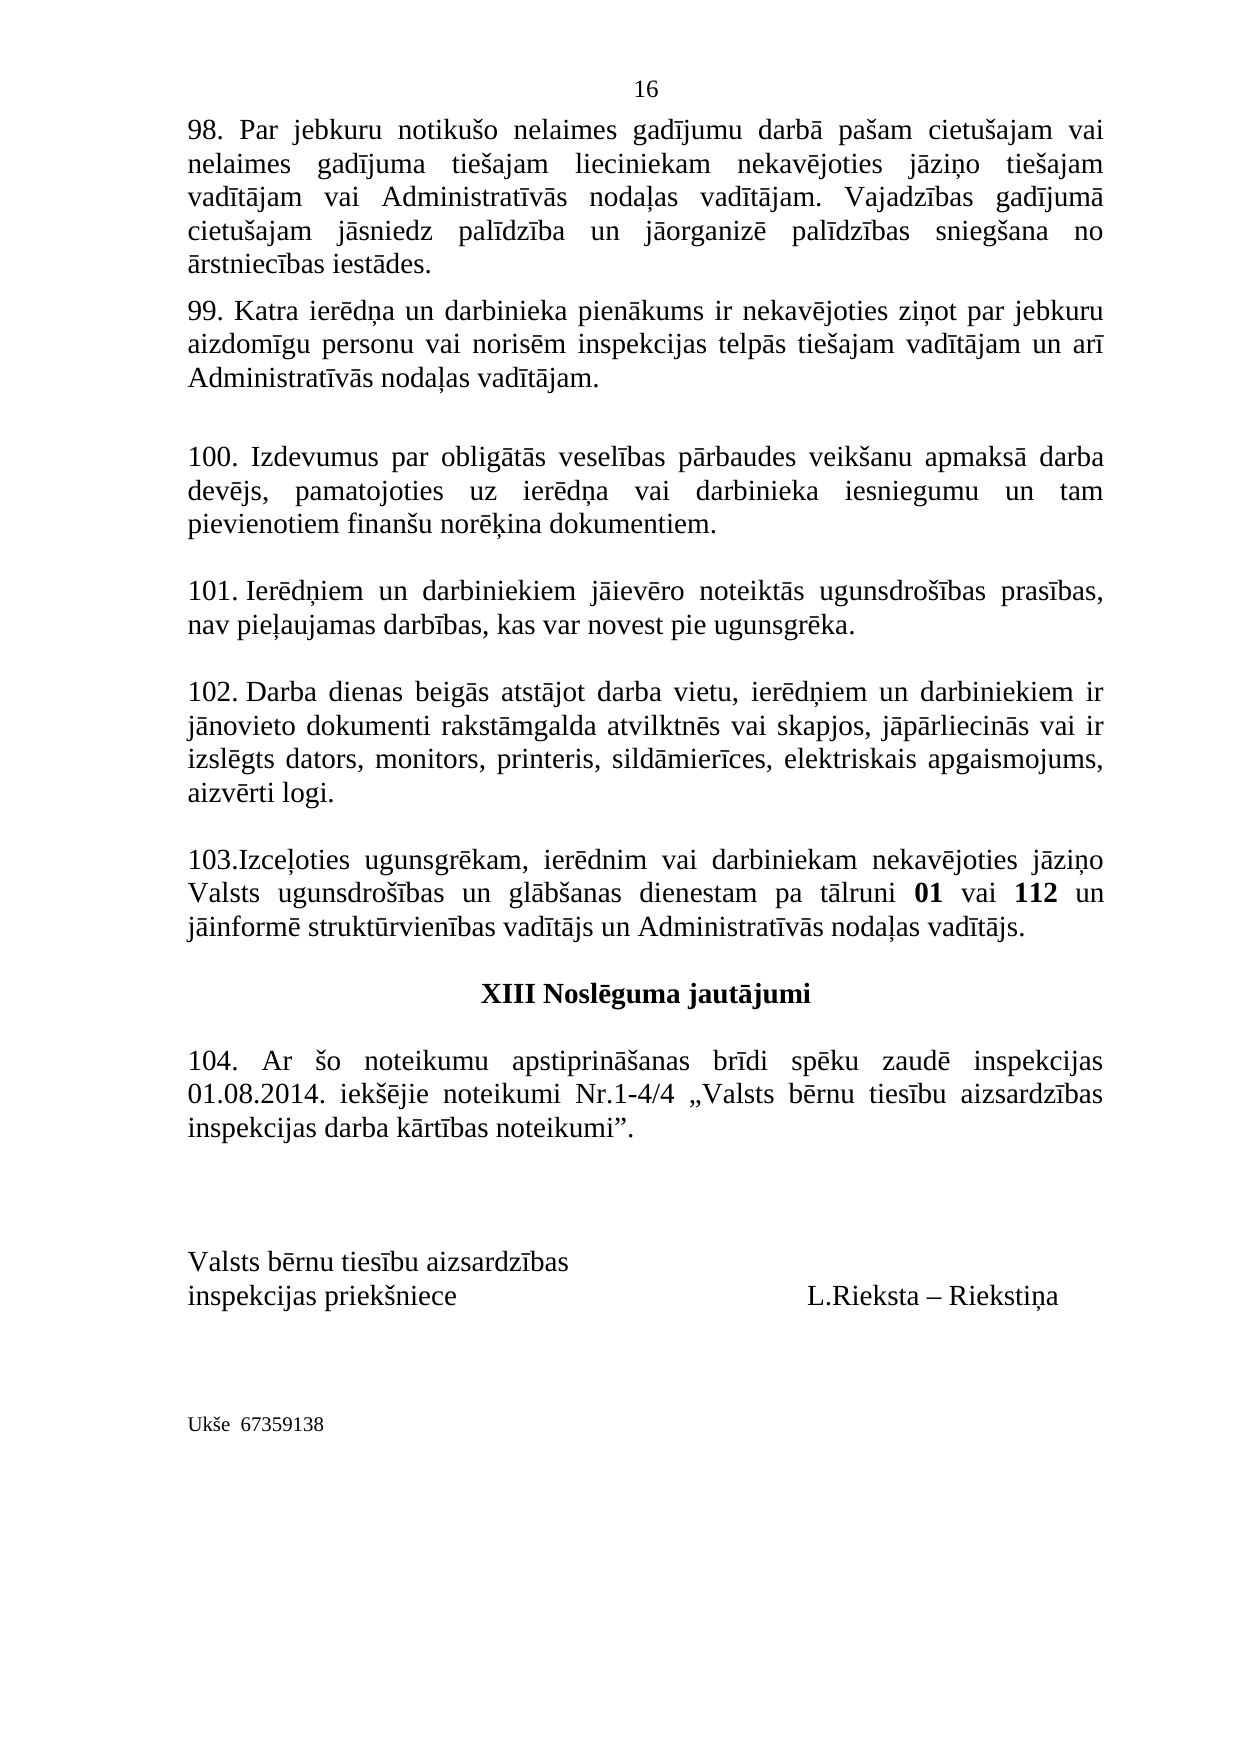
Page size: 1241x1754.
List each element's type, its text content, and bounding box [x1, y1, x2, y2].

text 104. Ar šo noteikumu apstiprināšanas brīdi spēku zaudē inspekcijas 01.08.2014. iekšējie noteikumi Nr.1-4/4 „Valsts bērnu tiesību aizsardzības inspekcijas darba kārtības noteikumi”. [187, 1043, 1104, 1144]
text 100. Izdevumus par obligātās veselības pārbaudes veikšanu apmaksā darba devējs, pamatojoties uz ierēdņa vai darbinieka iesniegumu un tam pievienotiem finanšu norēķina dokumentiem. [187, 439, 1104, 540]
text 99. Katra ierēdņa un darbinieka pienākums ir nekavējoties ziņot par jebkuru aizdomīgu personu vai norisēm inspekcijas telpās tiešajam vadītājam un arī Administratīvās nodaļas vadītājam. [187, 293, 1104, 393]
text Valsts bērnu tiesību aizsardzības [187, 1244, 1104, 1278]
text 102. Darba dienas beigās atstājot darba vietu, ierēdņiem un darbiniekiem ir jānovieto dokumenti rakstāmgalda atvilktnēs vai skapjos, jāpārliecinās vai ir izslēgts dators, monitors, printeris, sildāmierīces, elektriskais apgaismojums, aizvērti logi. [187, 674, 1104, 808]
text XIII Noslēguma jautājumi [187, 976, 1104, 1009]
text 98. Par jebkuru notikušo nelaimes gadījumu darbā pašam cietušajam vai nelaimes gadījuma tiešajam lieciniekam nekavējoties jāziņo tiešajam vadītājam vai Administratīvās nodaļas vadītājam. Vajadzības gadījumā cietušajam jāsniedz palīdzība un jāorganizē palīdzības sniegšana no ārstniecības iestādes. [187, 112, 1104, 280]
text Ukše 67359138 [187, 1412, 1104, 1436]
text 101. Ierēdņiem un darbiniekiem jāievēro noteiktās ugunsdrošības prasības, nav pieļaujamas darbības, kas var novest pie ugunsgrēka. [187, 573, 1104, 641]
text 103.Izceļoties ugunsgrēkam, ierēdnim vai darbiniekam nekavējoties jāziņo Valsts ugunsdrošības un glābšanas dienestam pa tālruni 01 vai 112 un jāinformē struktūrvienības vadītājs un Administratīvās nodaļas vadītājs. [187, 842, 1104, 942]
text inspekcijas priekšniece L.Rieksta – Riekstiņa [187, 1278, 1104, 1311]
